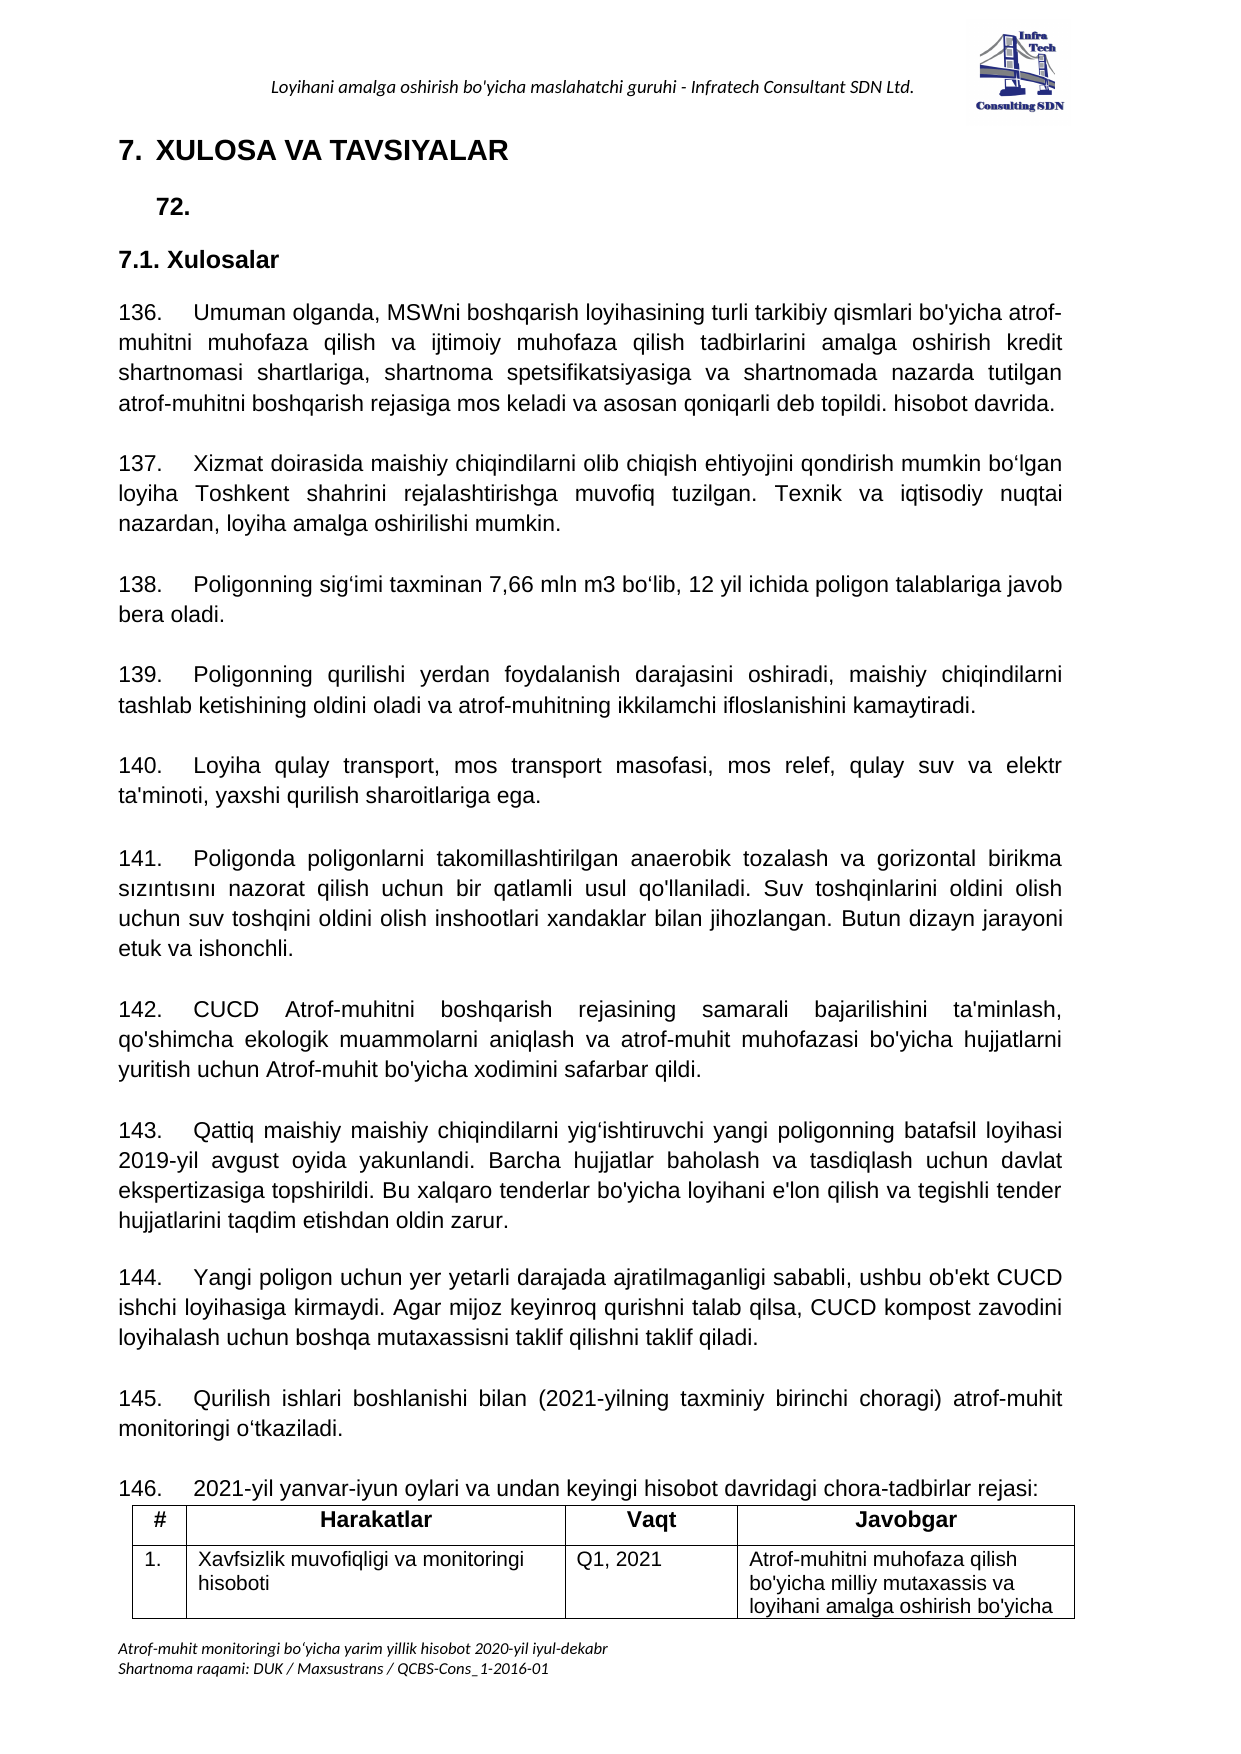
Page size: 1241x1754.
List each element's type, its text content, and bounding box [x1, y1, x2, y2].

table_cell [738, 1546, 1074, 1618]
list Poligonning sig‘imi taxminan 7,66 mln m3 bo‘lib, 12 yil ichida poligon talablariga javob bera oladi. [118, 571, 1063, 627]
picture [965, 19, 1072, 126]
list Umuman olganda, MSWni boshqarish loyihasining turli tarkibiy qismlari bo'yicha atrof-muhitni muhofaza qilish va ijtimoiy muhofaza qilish tadbirlarini amalga oshirish kredit shartnomasi shartlariga, shartnoma spetsifikatsiyasiga va shartnomada nazarda tutilgan atrof-muhitni boshqarish rejasiga mos keladi va asosan qoniqarli deb topildi. hisobot davrida. [118, 299, 1063, 416]
table_header Javobgar [738, 1506, 1074, 1545]
list CUCD Atrof-muhitni boshqarish rejasining samarali bajarilishini ta'minlash, qo'shimcha ekologik muammolarni aniqlash va atrof-muhit muhofazasi bo'yicha hujjatlarni yuritish uchun Atrof-muhit bo'yicha xodimini safarbar qildi. [118, 996, 1063, 1082]
subtitle 7.1. Xulosalar [118, 245, 1063, 274]
list 2021-yil yanvar-iyun oylari va undan keyingi hisobot davridagi chora-tadbirlar rejasi: [118, 1475, 1063, 1502]
table_cell Q1, 2021 [566, 1546, 737, 1618]
list Xizmat doirasida maishiy chiqindilarni olib chiqish ehtiyojini qondirish mumkin bo‘lgan loyiha Toshkent shahrini rejalashtirishga muvofiq tuzilgan. Texnik va iqtisodiy nuqtai nazardan, loyiha amalga oshirilishi mumkin. [118, 450, 1063, 537]
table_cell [187, 1546, 565, 1618]
table_cell 1. [133, 1546, 186, 1618]
table_header # [133, 1506, 186, 1545]
list Qurilish ishlari boshlanishi bilan (2021-yilning taxminiy birinchi choragi) atrof-muhit monitoringi o‘tkaziladi. [118, 1384, 1063, 1441]
table_header Harakatlar [187, 1506, 565, 1545]
table_header Vaqt [566, 1506, 737, 1545]
subtitle XULOSA VA TAVSIYALAR [118, 133, 1063, 166]
list Loyiha qulay transport, mos transport masofasi, mos relef, qulay suv va elektr ta'minoti, yaxshi qurilish sharoitlariga ega. [118, 752, 1063, 809]
list Qattiq maishiy maishiy chiqindilarni yig‘ishtiruvchi yangi poligonning batafsil loyihasi 2019-yil avgust oyida yakunlandi. Barcha hujjatlar baholash va tasdiqlash uchun davlat ekspertizasiga topshirildi. Bu xalqaro tenderlar bo'yicha loyihani e'lon qilish va tegishli tender hujjatlarini taqdim etishdan oldin zarur. [118, 1117, 1063, 1233]
list Poligonning qurilishi yerdan foydalanish darajasini oshiradi, maishiy chiqindilarni tashlab ketishining oldini oladi va atrof-muhitning ikkilamchi ifloslanishini kamaytiradi. [118, 661, 1063, 718]
list Yangi poligon uchun yer yetarli darajada ajratilmaganligi sababli, ushbu ob'ekt CUCD ishchi loyihasiga kirmaydi. Agar mijoz keyinroq qurishni talab qilsa, CUCD kompost zavodini loyihalash uchun boshqa mutaxassisni taklif qilishni taklif qiladi. [118, 1264, 1063, 1351]
list Poligonda poligonlarni takomillashtirilgan anaerobik tozalash va gorizontal birikma sızıntısını nazorat qilish uchun bir qatlamli usul qo'llaniladi. Suv toshqinlarini oldini olish uchun suv toshqini oldini olish inshootlari xandaklar bilan jihozlangan. Butun dizayn jarayoni etuk va ishonchli. [118, 845, 1063, 962]
